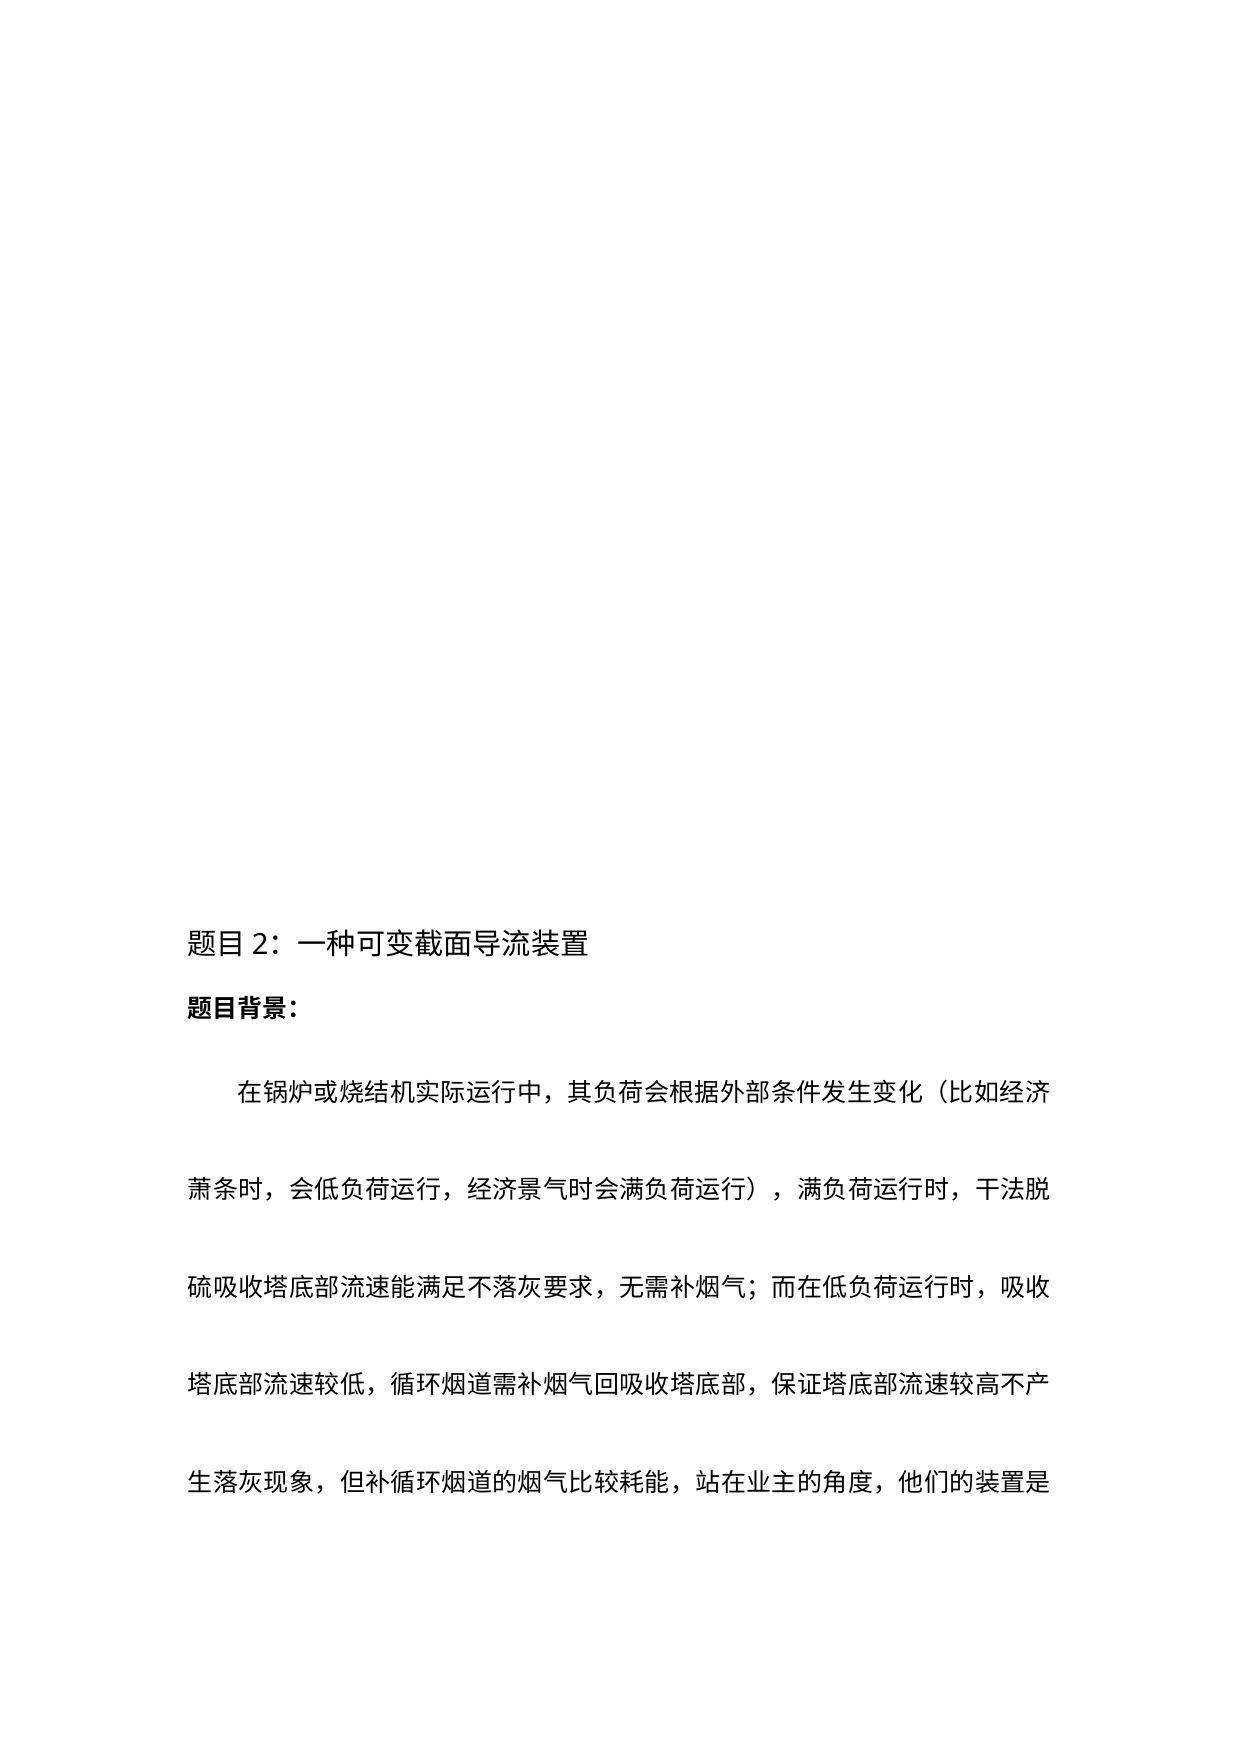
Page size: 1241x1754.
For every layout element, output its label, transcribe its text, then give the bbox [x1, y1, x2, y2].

text 题目背景： [187, 974, 1053, 1039]
text 题目2：一种可变截面导流装置 [187, 909, 1053, 974]
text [187, 1058, 1053, 1513]
